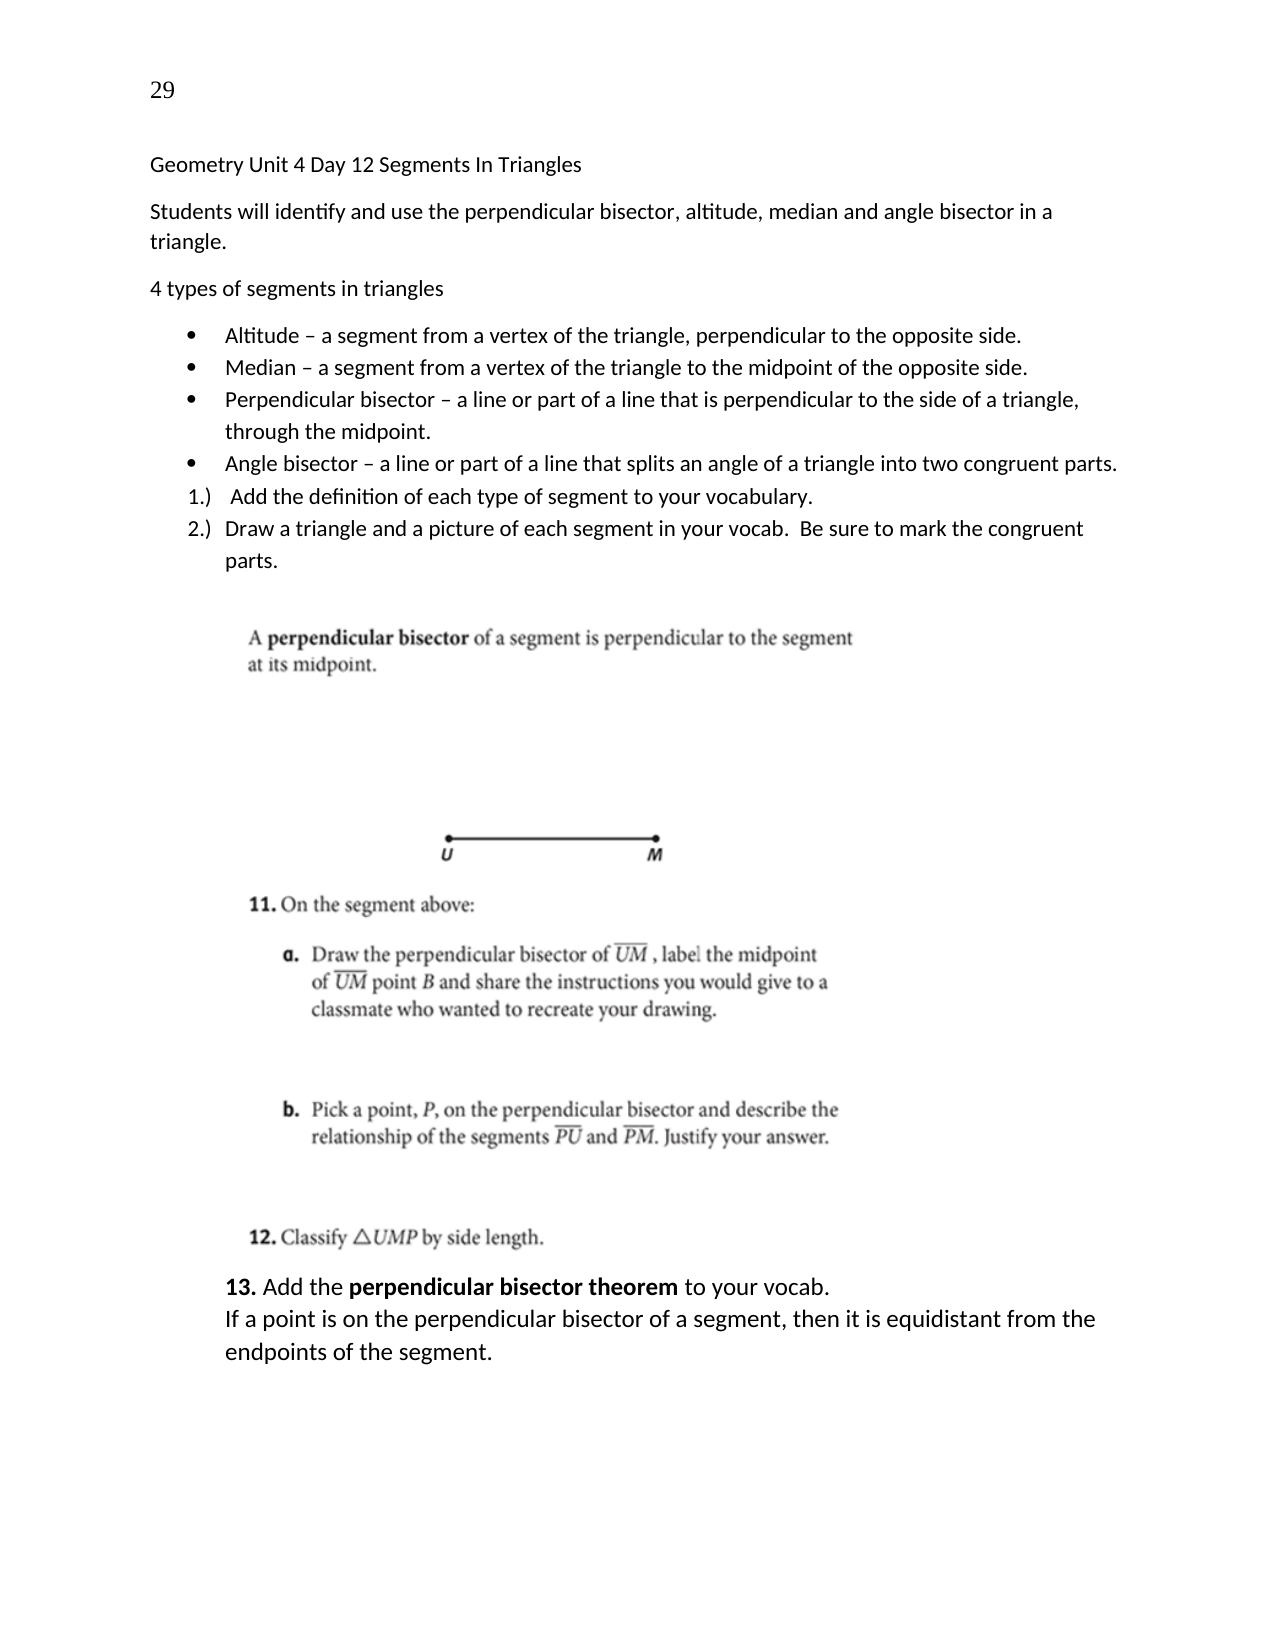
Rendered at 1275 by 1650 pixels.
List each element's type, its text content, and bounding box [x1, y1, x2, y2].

list If a point is on the perpendicular bisector of a segment, then it is equidistant from the endpoints of the segment. [225, 1304, 1125, 1367]
text Geometry Unit 4 Day 12 Segments In Triangles [150, 150, 1125, 178]
list 13. Add the perpendicular bisector theorem to your vocab. [225, 1271, 1125, 1301]
list Median – a segment from a vertex of the triangle to the midpoint of the opposite side. [187, 353, 1125, 381]
list Draw a triangle and a picture of each segment in your vocab. Be sure to mark the congruent parts. [187, 514, 1125, 574]
picture [225, 608, 871, 1269]
text Students will identify and use the perpendicular bisector, altitude, median and angle bisector in a triangle. [150, 197, 1125, 255]
list Altitude – a segment from a vertex of the triangle, perpendicular to the opposite side. [187, 321, 1125, 349]
text 4 types of segments in triangles [150, 274, 1125, 302]
list Angle bisector – a line or part of a line that splits an angle of a triangle into two congruent parts. [187, 449, 1125, 478]
list Add the definition of each type of segment to your vocabulary. [187, 482, 1125, 510]
list Perpendicular bisector – a line or part of a line that is perpendicular to the side of a triangle, through the midpoint. [187, 385, 1125, 445]
